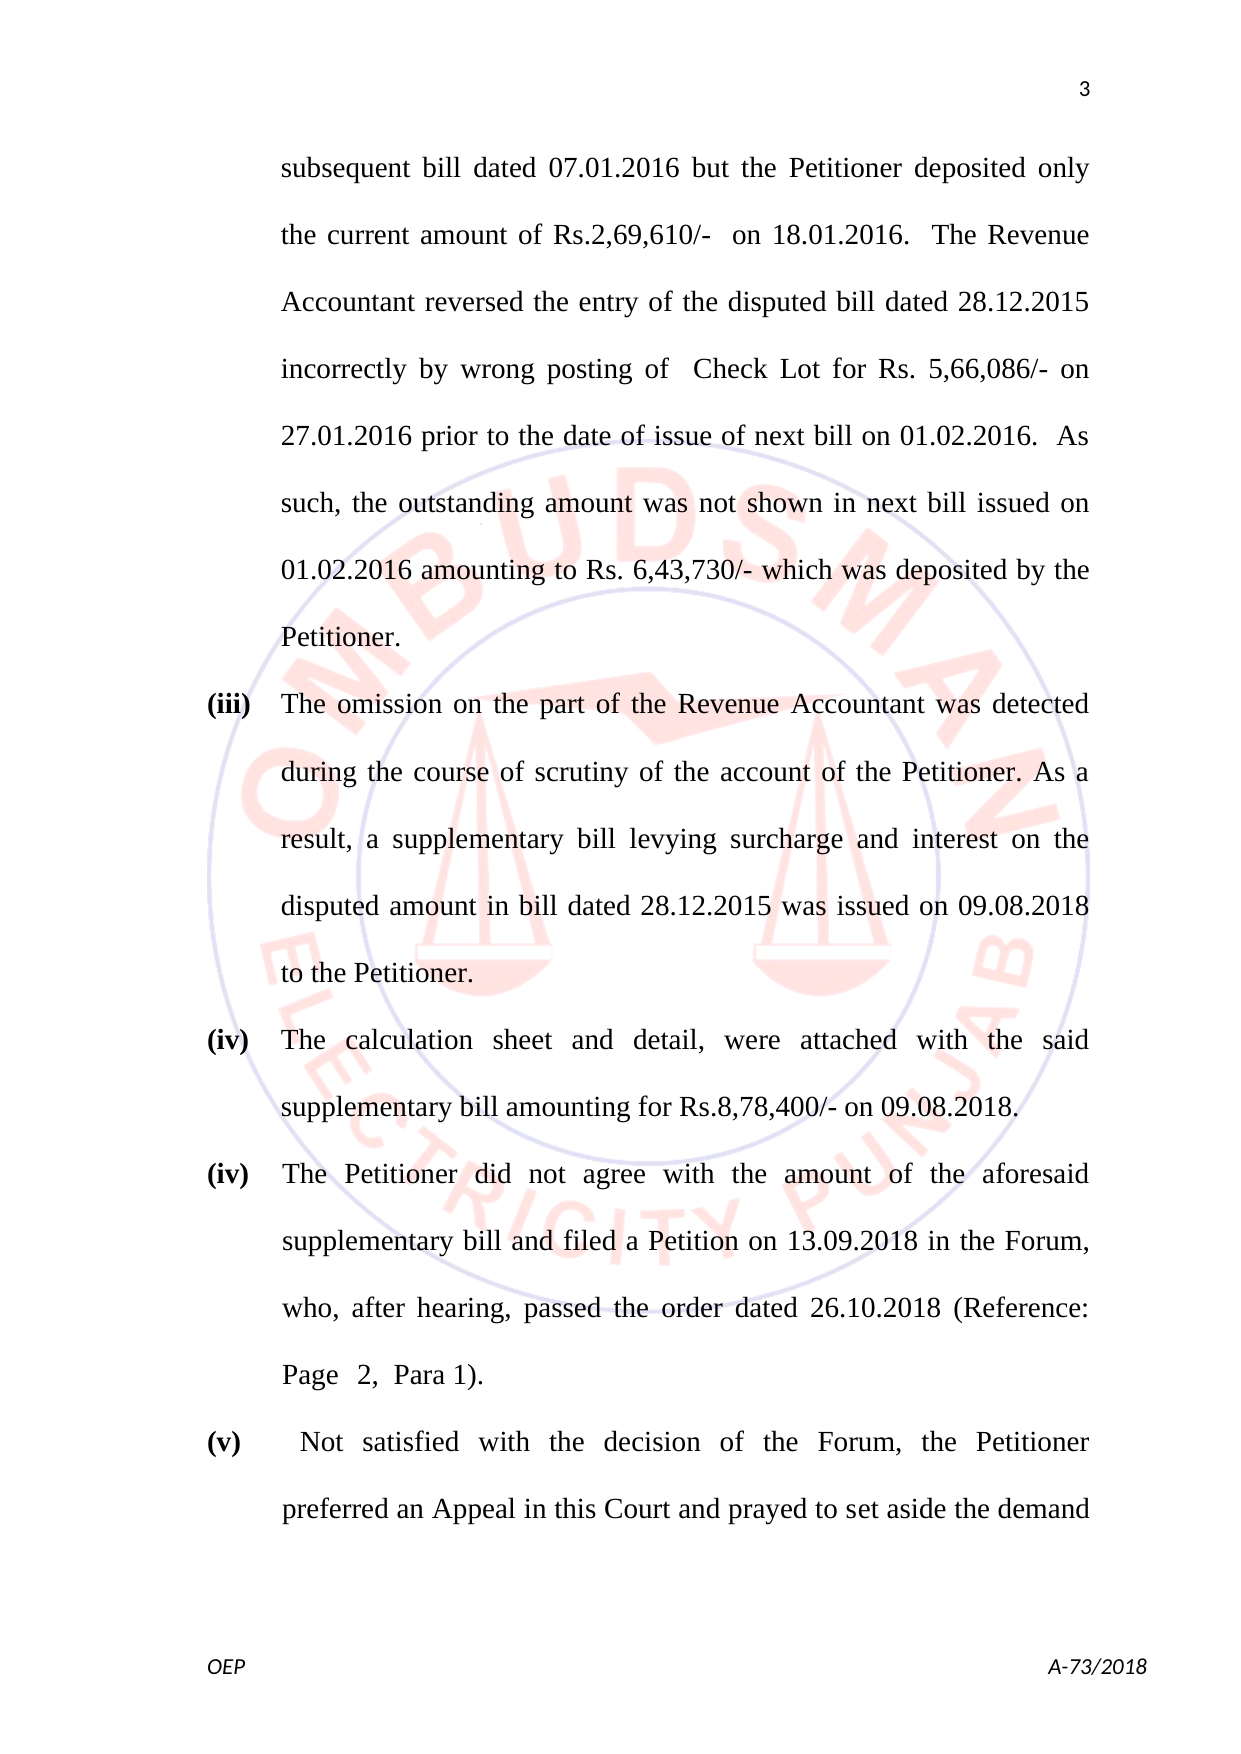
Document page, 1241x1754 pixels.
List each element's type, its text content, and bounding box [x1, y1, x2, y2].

list (iv) The Petitioner did not agree with the amount of the aforesaid supplementary bill and filed a Petition on 13.09.2018 in the Forum, who, after hearing, passed the order dated 26.10.2018 (Reference: Page 2, Para 1). [207, 1156, 1090, 1391]
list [207, 1424, 1090, 1525]
list The calculation sheet and detail, were attached with the said supplementary bill amounting for Rs.8,78,400/- on 09.08.2018. [207, 1022, 1090, 1123]
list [222, 150, 1090, 653]
list The omission on the part of the Revenue Accountant was detected during the course of scrutiny of the account of the Petitioner. As a result, a supplementary bill levying surcharge and interest on the disputed amount in bill dated 28.12.2015 was issued on 09.08.2018 to the Petitioner. [207, 687, 1090, 988]
